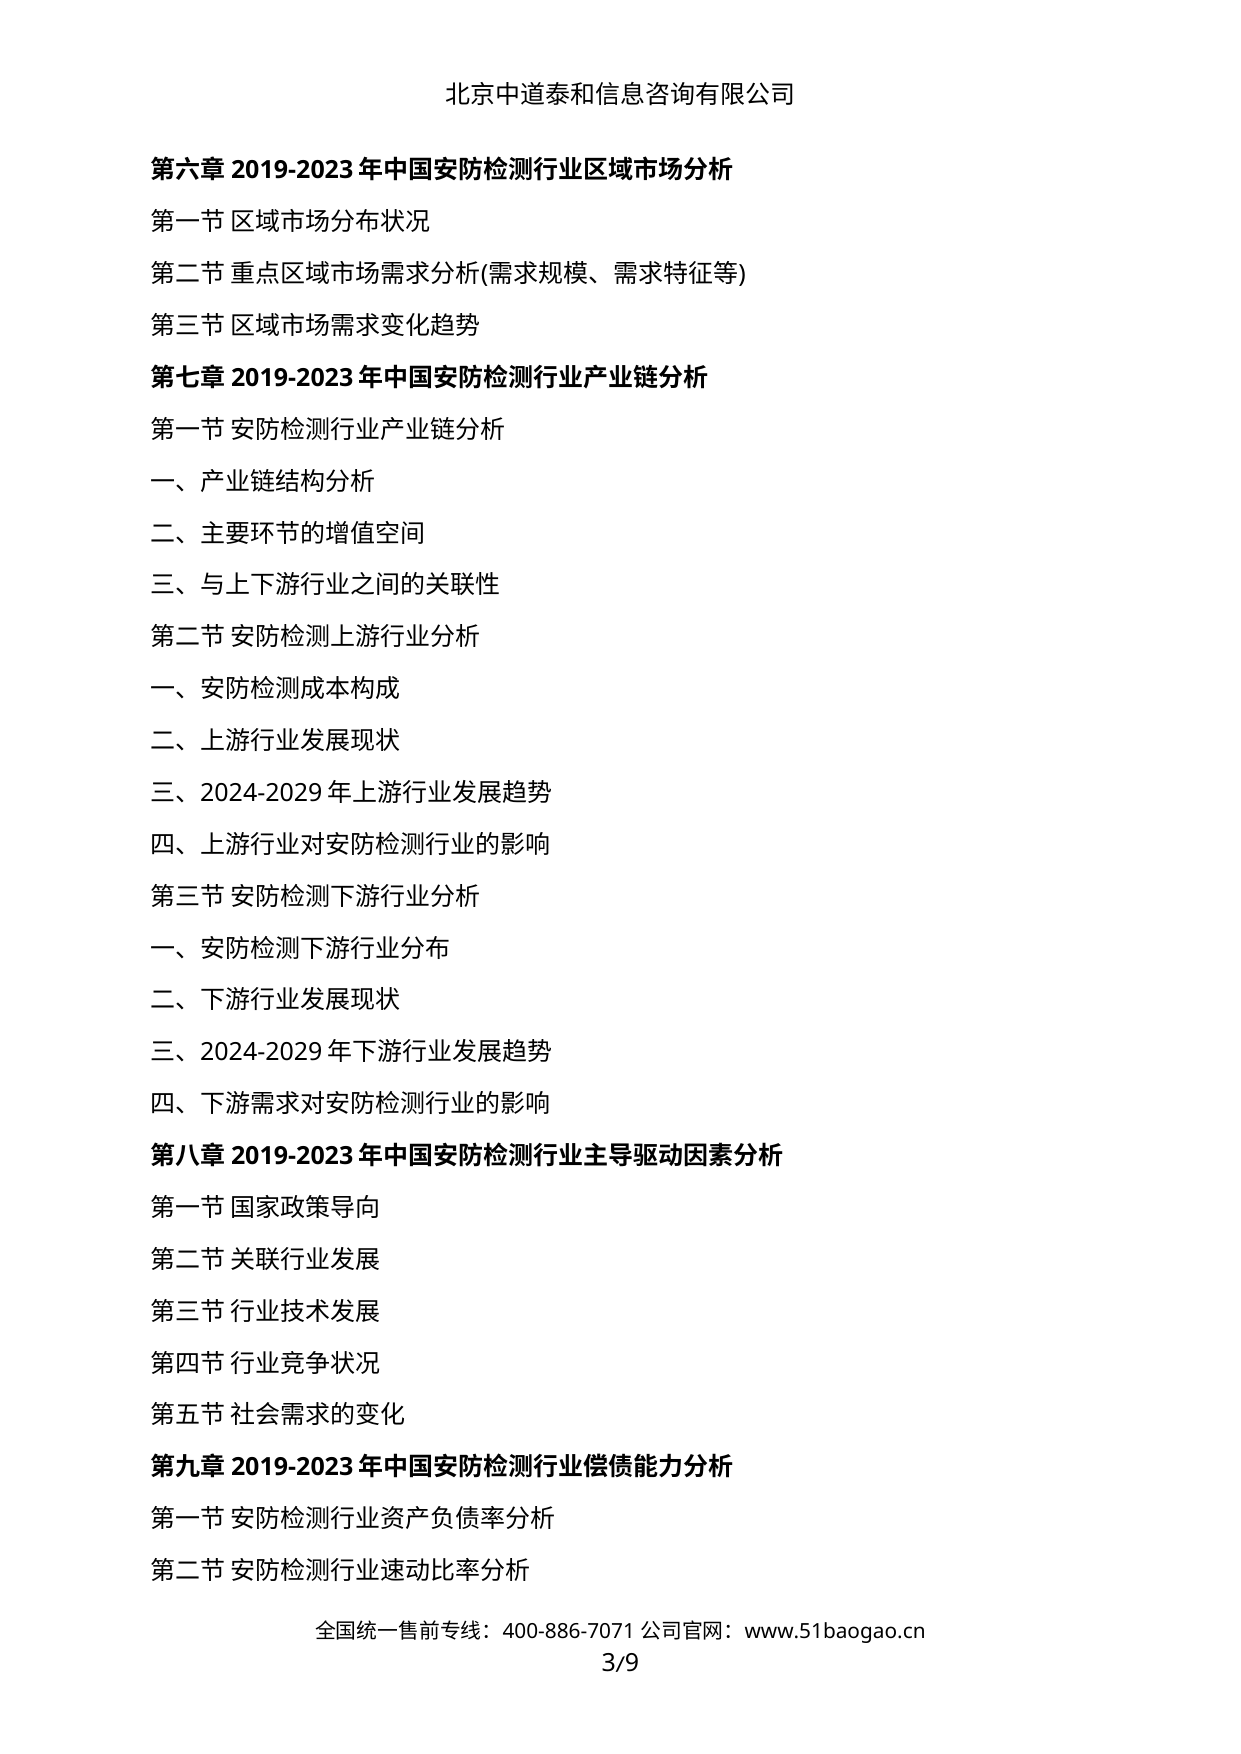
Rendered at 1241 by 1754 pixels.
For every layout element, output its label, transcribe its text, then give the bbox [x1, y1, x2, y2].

text 第六章 2019-2023年中国安防检测行业区域市场分析 [150, 150, 1090, 186]
text 第二节 安防检测行业速动比率分析 [150, 1551, 1090, 1587]
text 二、下游行业发展现状 [150, 980, 1090, 1016]
text 四、上游行业对安防检测行业的影响 [150, 824, 1090, 861]
text 第三节 行业技术发展 [150, 1291, 1090, 1327]
text 第三节 安防检测下游行业分析 [150, 876, 1090, 912]
text 第一节 安防检测行业资产负债率分析 [150, 1499, 1090, 1535]
text 第二节 关联行业发展 [150, 1239, 1090, 1276]
text 一、产业链结构分析 [150, 461, 1090, 497]
text 第二节 重点区域市场需求分析(需求规模、需求特征等) [150, 254, 1090, 290]
text 三、2024-2029年下游行业发展趋势 [150, 1032, 1090, 1068]
text 二、上游行业发展现状 [150, 721, 1090, 757]
text 一、安防检测下游行业分布 [150, 928, 1090, 964]
text 第一节 安防检测行业产业链分析 [150, 409, 1090, 446]
text 第一节 国家政策导向 [150, 1187, 1090, 1224]
text 第八章 2019-2023年中国安防检测行业主导驱动因素分析 [150, 1136, 1090, 1172]
text 第九章 2019-2023年中国安防检测行业偿债能力分析 [150, 1447, 1090, 1483]
text 第四节 行业竞争状况 [150, 1343, 1090, 1379]
text 第一节 区域市场分布状况 [150, 202, 1090, 238]
text 二、主要环节的增值空间 [150, 513, 1090, 549]
text 第二节 安防检测上游行业分析 [150, 617, 1090, 653]
text 三、2024-2029年上游行业发展趋势 [150, 772, 1090, 809]
text 四、下游需求对安防检测行业的影响 [150, 1084, 1090, 1120]
text 第七章 2019-2023年中国安防检测行业产业链分析 [150, 357, 1090, 394]
text 第五节 社会需求的变化 [150, 1395, 1090, 1431]
text 三、与上下游行业之间的关联性 [150, 565, 1090, 601]
text 一、安防检测成本构成 [150, 669, 1090, 705]
text 第三节 区域市场需求变化趋势 [150, 306, 1090, 342]
